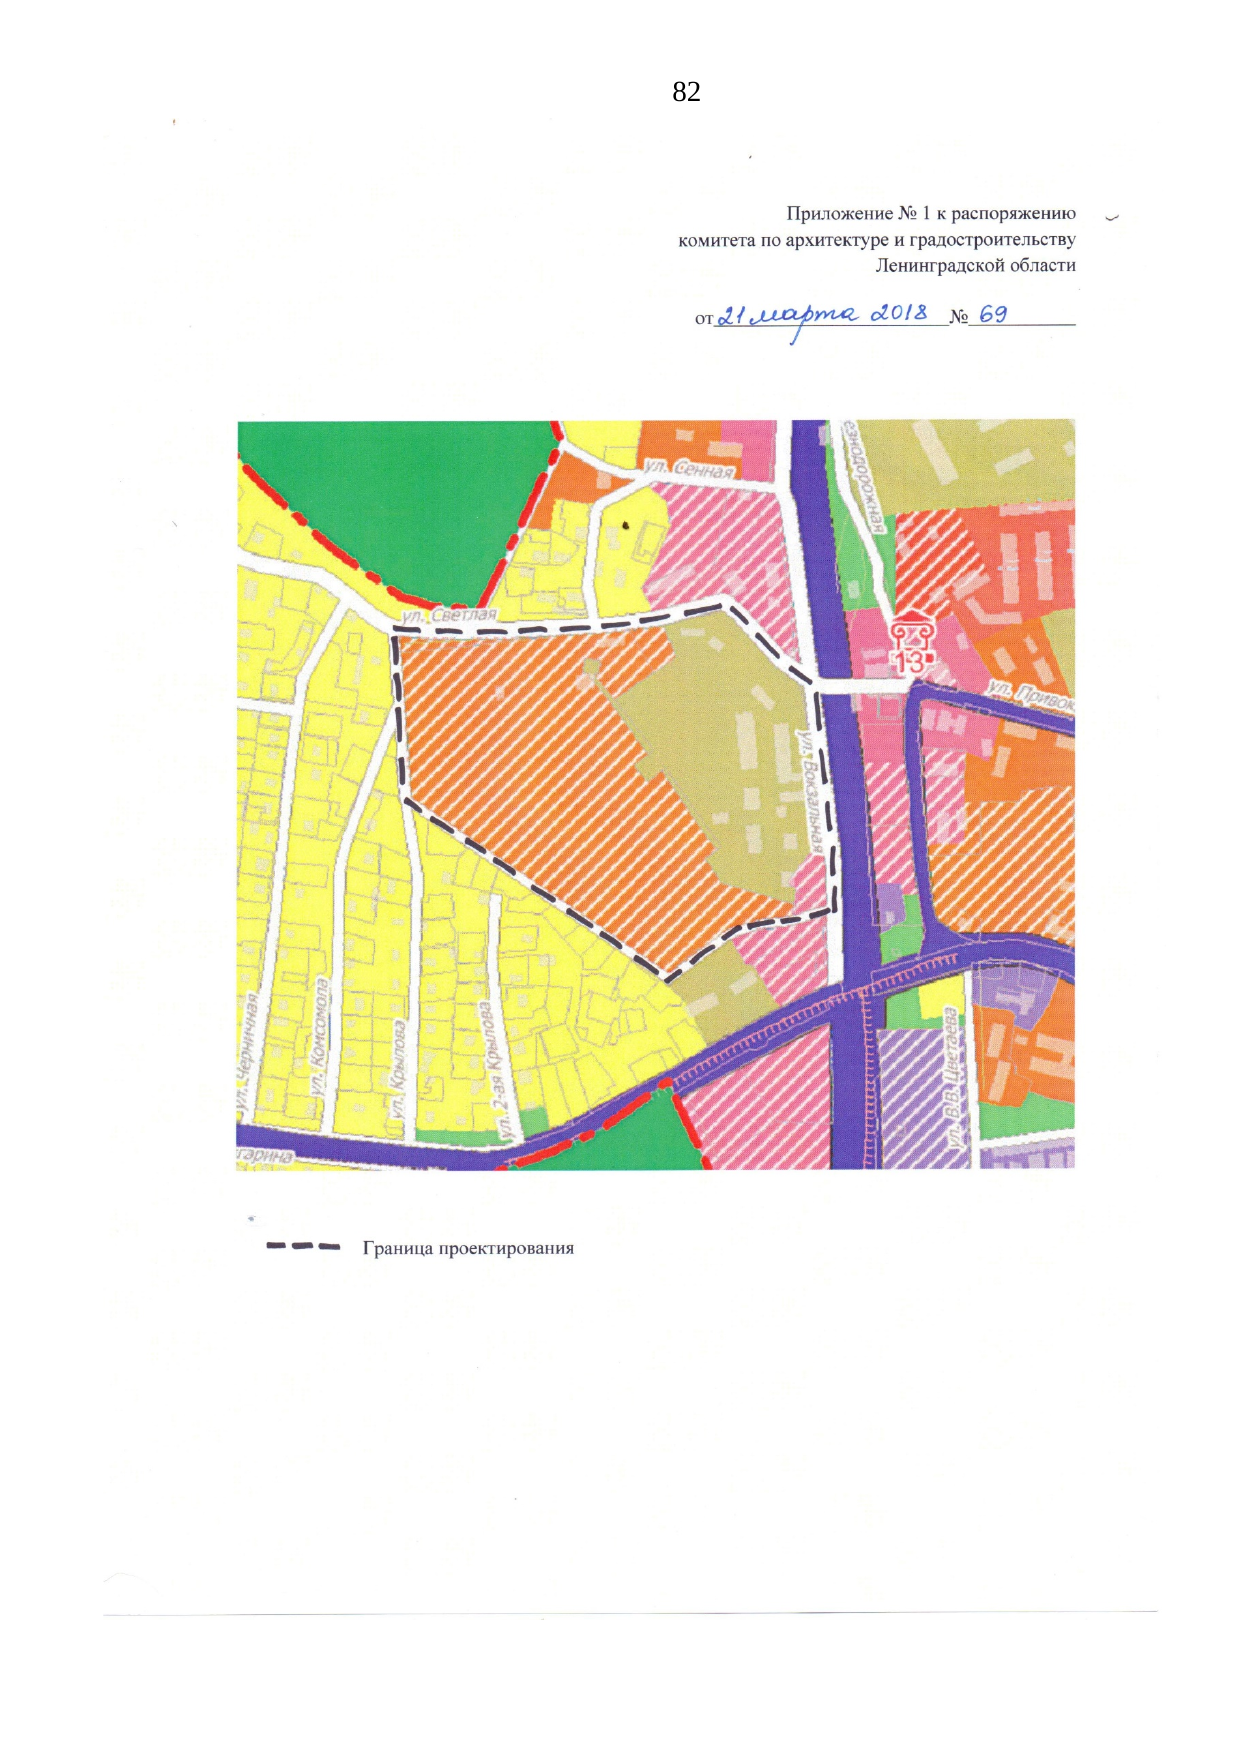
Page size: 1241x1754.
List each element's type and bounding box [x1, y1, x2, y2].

picture [103, 118, 1166, 1620]
